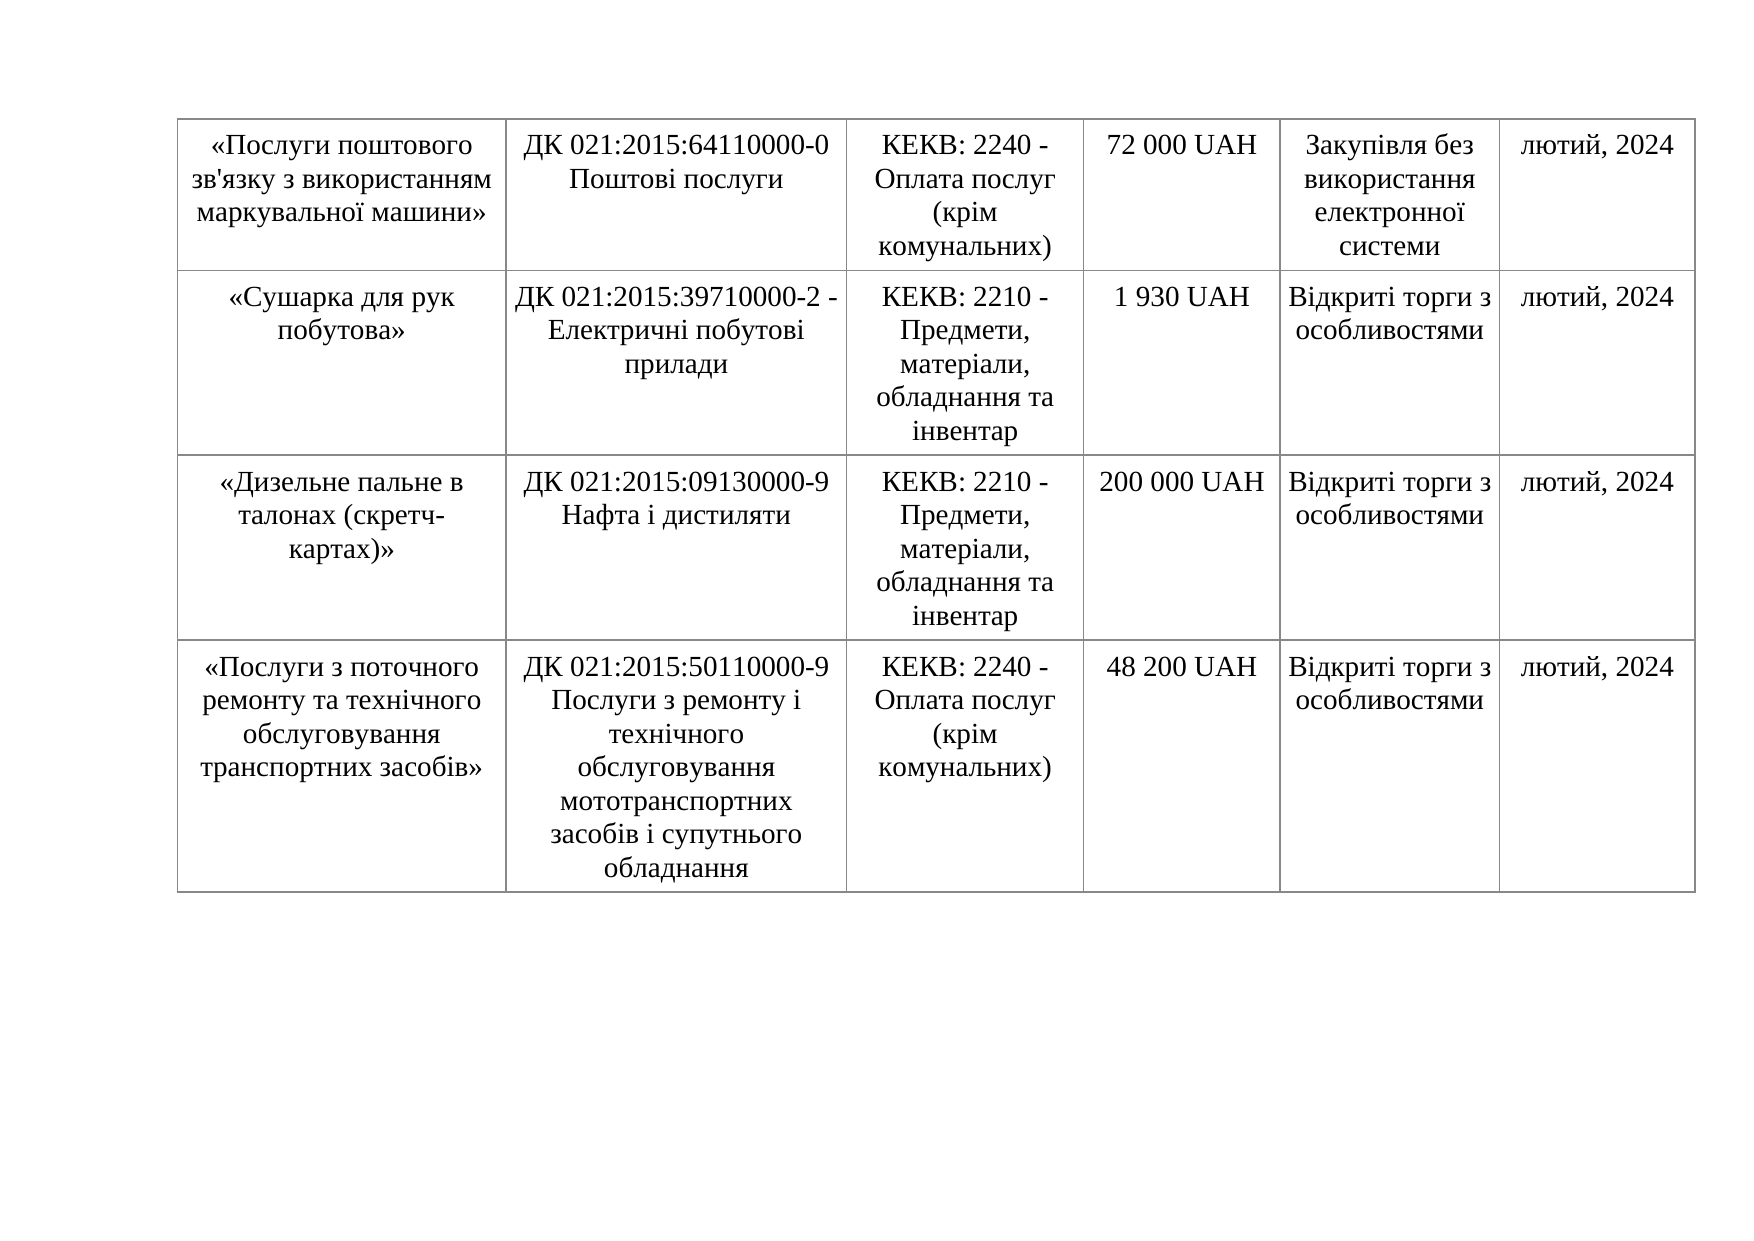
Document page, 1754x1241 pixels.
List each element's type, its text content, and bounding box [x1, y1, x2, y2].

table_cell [1281, 120, 1499, 269]
table_cell КЕКВ: 2210 - Предмети, матеріали, обладнання та інвентар [847, 456, 1083, 639]
table_cell «Дизельне пальне в талонах (скретч- картах)» [178, 456, 505, 639]
table_cell лютий, 2024 [1500, 641, 1694, 891]
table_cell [847, 120, 1083, 269]
table_cell лютий, 2024 [1500, 456, 1694, 639]
table_cell 1 930 UAH [1084, 271, 1279, 454]
table_cell «Послуги поштового зв'язку з використанням маркувальної машини» [178, 120, 505, 269]
table_cell КЕКВ: 2210 - Предмети, матеріали, обладнання та інвентар [847, 271, 1083, 454]
table_cell «Послуги з поточного ремонту та технічного обслуговування транспортних засобів» [178, 641, 505, 891]
table_cell 72 000 UAH [1084, 120, 1279, 269]
table_cell Відкриті торги з особливостями [1281, 641, 1499, 891]
table_cell 48 200 UAH [1084, 641, 1279, 891]
table_cell Відкриті торги з особливостями [1281, 456, 1499, 639]
table_cell лютий, 2024 [1500, 271, 1694, 454]
table_cell 200 000 UAH [1084, 456, 1279, 639]
table_cell лютий, 2024 [1500, 120, 1694, 269]
table_cell «Сушарка для рук побутова» [178, 271, 505, 454]
table_cell ДК 021:2015:09130000-9 Нафта і дистиляти [507, 456, 846, 639]
table_cell ДК 021:2015:50110000-9 Послуги з ремонту і технічного обслуговування мототранспортних засобів і супутнього обладнання [507, 641, 846, 891]
table_cell ДК 021:2015:64110000-0 Поштові послуги [507, 120, 846, 269]
table_cell КЕКВ: 2240 - Оплата послуг (крім комунальних) [847, 641, 1083, 891]
table_cell ДК 021:2015:39710000-2 - Електричні побутові прилади [507, 271, 846, 454]
table_cell Відкриті торги з особливостями [1281, 271, 1499, 454]
